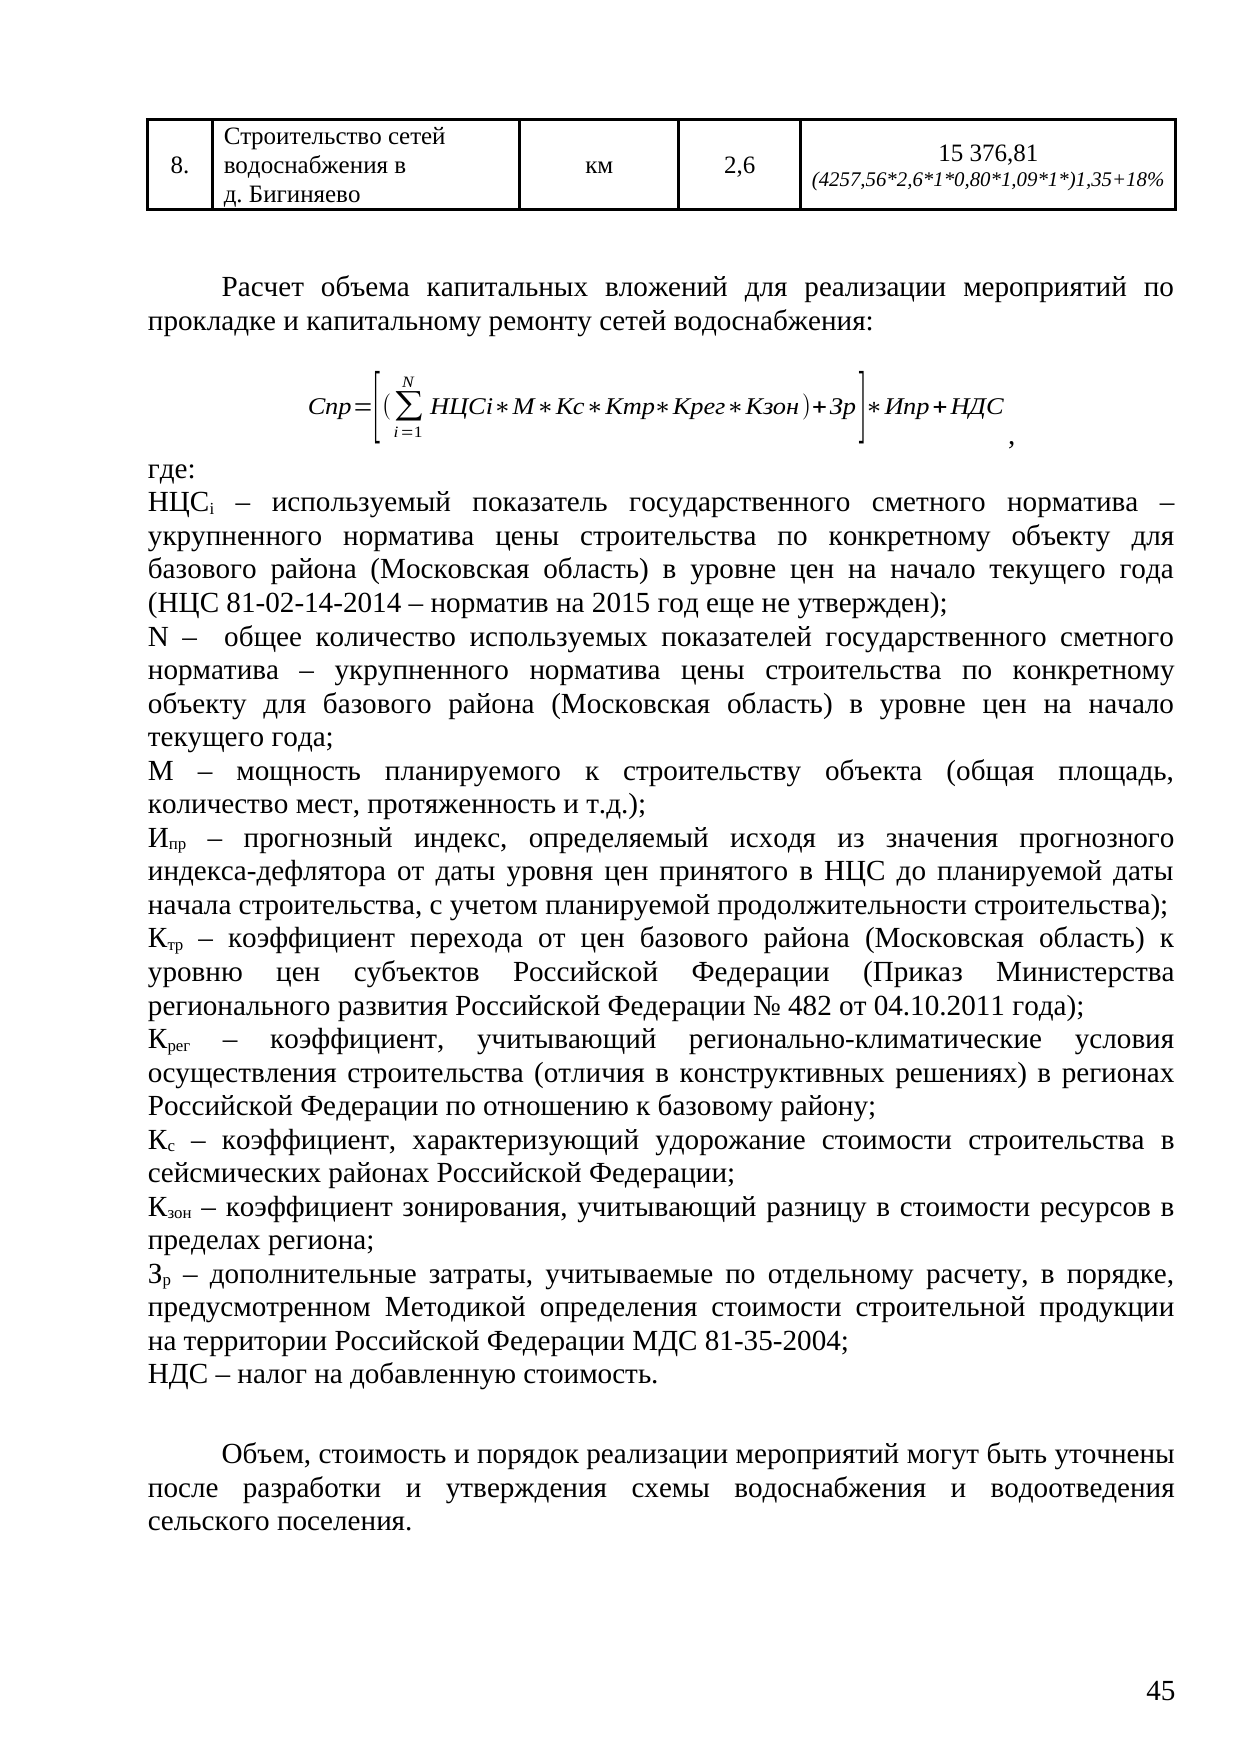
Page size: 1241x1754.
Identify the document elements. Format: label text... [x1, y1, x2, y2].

text Крег – коэффициент, учитывающий регионально-климатические условия осуществления строительства (отличия в конструктивных решениях) в регионах Российской Федерации по отношению к базовому району; [148, 1021, 1175, 1122]
text Кзон – коэффициент зонирования, учитывающий разницу в стоимости ресурсов в пределах региона; [148, 1189, 1175, 1256]
text Кс – коэффициент, характеризующий удорожание стоимости строительства в сейсмических районах Российской Федерации; [148, 1122, 1175, 1189]
text Зр – дополнительные затраты, учитываемые по отдельному расчету, в порядке, предусмотренном Методикой определения стоимости строительной продукции на территории Российской Федерации МДС 81-35-2004; [148, 1256, 1175, 1357]
text где: [148, 451, 1175, 484]
text Ктр – коэффициент перехода от цен базового района (Московская область) к уровню цен субъектов Российской Федерации (Приказ Министерства регионального развития Российской Федерации № 482 от 04.10.2011 года); [148, 921, 1175, 1021]
text Ипр – прогнозный индекс, определяемый исходя из значения прогнозного индекса-дефлятора от даты уровня цен принятого в НЦС до планируемой даты начала строительства, с учетом планируемой продолжительности строительства); [148, 820, 1175, 921]
table_cell 8. [149, 121, 211, 207]
table_cell Строительство сетей водоснабжения в д. Бигиняево [214, 121, 518, 207]
text Расчет объема капитальных вложений для реализации мероприятий по прокладке и капитальному ремонту сетей водоснабжения: [148, 269, 1175, 336]
table_cell 2,6 [680, 121, 799, 207]
table_cell 15 376,81 (4257,56*2,6*1*0,80*1,09*1*)1,35+18% [802, 121, 1174, 207]
text Объем, стоимость и порядок реализации мероприятий могут быть уточнены после разработки и утверждения схемы водоснабжения и водоотведения сельского поселения. [148, 1436, 1175, 1537]
table_cell км [521, 121, 677, 207]
text М – мощность планируемого к строительству объекта (общая площадь, количество мест, протяженность и т.д.); [148, 753, 1175, 820]
text N – общее количество используемых показателей государственного сметного норматива – укрупненного норматива цены строительства по конкретному объекту для базового района (Московская область) в уровне цен на начало текущего года; [148, 619, 1175, 753]
text , [148, 370, 1175, 451]
text НЦСi – используемый показатель государственного сметного норматива – укрупненного норматива цены строительства по конкретному объекту для базового района (Московская область) в уровне цен на начало текущего года (НЦС 81-02-14-2014 – норматив на 2015 год еще не утвержден); [148, 484, 1175, 619]
text НДС – налог на добавленную стоимость. [148, 1357, 1175, 1390]
